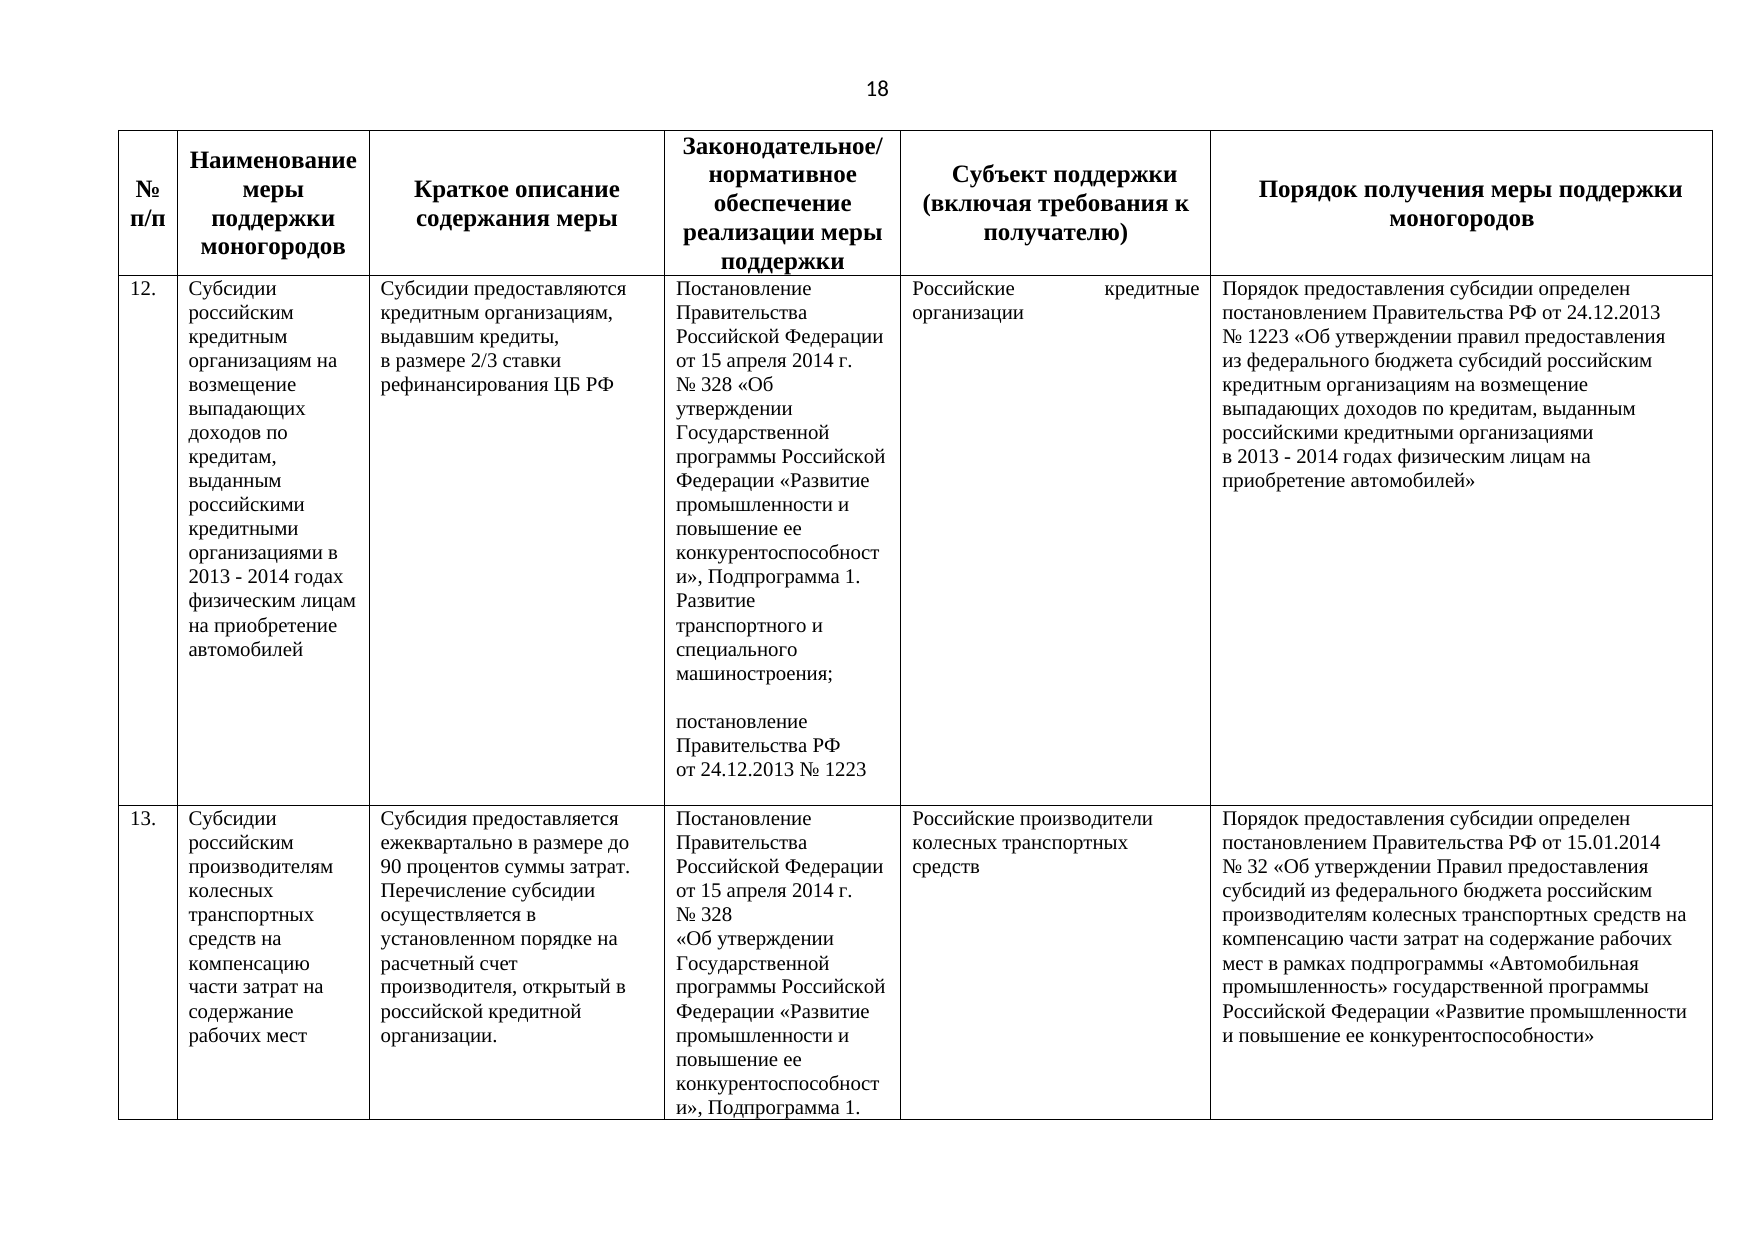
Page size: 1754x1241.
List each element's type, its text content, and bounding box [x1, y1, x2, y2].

table_cell Постановление Правительства Российской Федерации от 15 апреля 2014 г. № 328 «Об утверждении Государственной программы Российской Федерации «Развитие промышленности и повышение ее конкурентоспособности», Подпрограмма 1. Развитие транспортного и специального машиностроения; постановление Правительства РФ от 24.12.2013 № 1223 [665, 276, 900, 805]
table_cell Порядок предоставления субсидии определен постановлением Правительства РФ от 24.12.2013 № 1223 «Об утверждении правил предоставления из федерального бюджета субсидий российским кредитным организациям на возмещение выпадающих доходов по кредитам, выданным российскими кредитными организациями в 2013 - 2014 годах физическим лицам на приобретение автомобилей» [1211, 276, 1712, 805]
table_header № п/п [119, 131, 177, 274]
table_header Краткое описание содержания меры [370, 131, 664, 274]
table_cell Субсидии предоставляются кредитным организациям, выдавшим кредиты, в размере 2/3 ставки рефинансирования ЦБ РФ [370, 276, 664, 805]
table_cell Субсидии российским производителям колесных транспортных средств на компенсацию части затрат на содержание рабочих мест [178, 806, 369, 1119]
table_cell 12. [119, 276, 177, 805]
table_cell 13. [119, 806, 177, 1119]
table_header Субъект поддержки (включая требования к получателю) [901, 131, 1210, 274]
table_header Законодательное/ нормативное обеспечение реализации меры поддержки [665, 131, 900, 274]
table_cell Российские производители колесных транспортных средств [901, 806, 1210, 1119]
table_header Наименование меры поддержки моногородов [178, 131, 369, 274]
table_cell Российские кредитные организации [901, 276, 1210, 805]
table_cell Субсидии российским кредитным организациям на возмещение выпадающих доходов по кредитам, выданным российскими кредитными организациями в 2013 - 2014 годах физическим лицам на приобретение автомобилей [178, 276, 369, 805]
table_header Порядок получения меры поддержки моногородов [1211, 131, 1712, 274]
